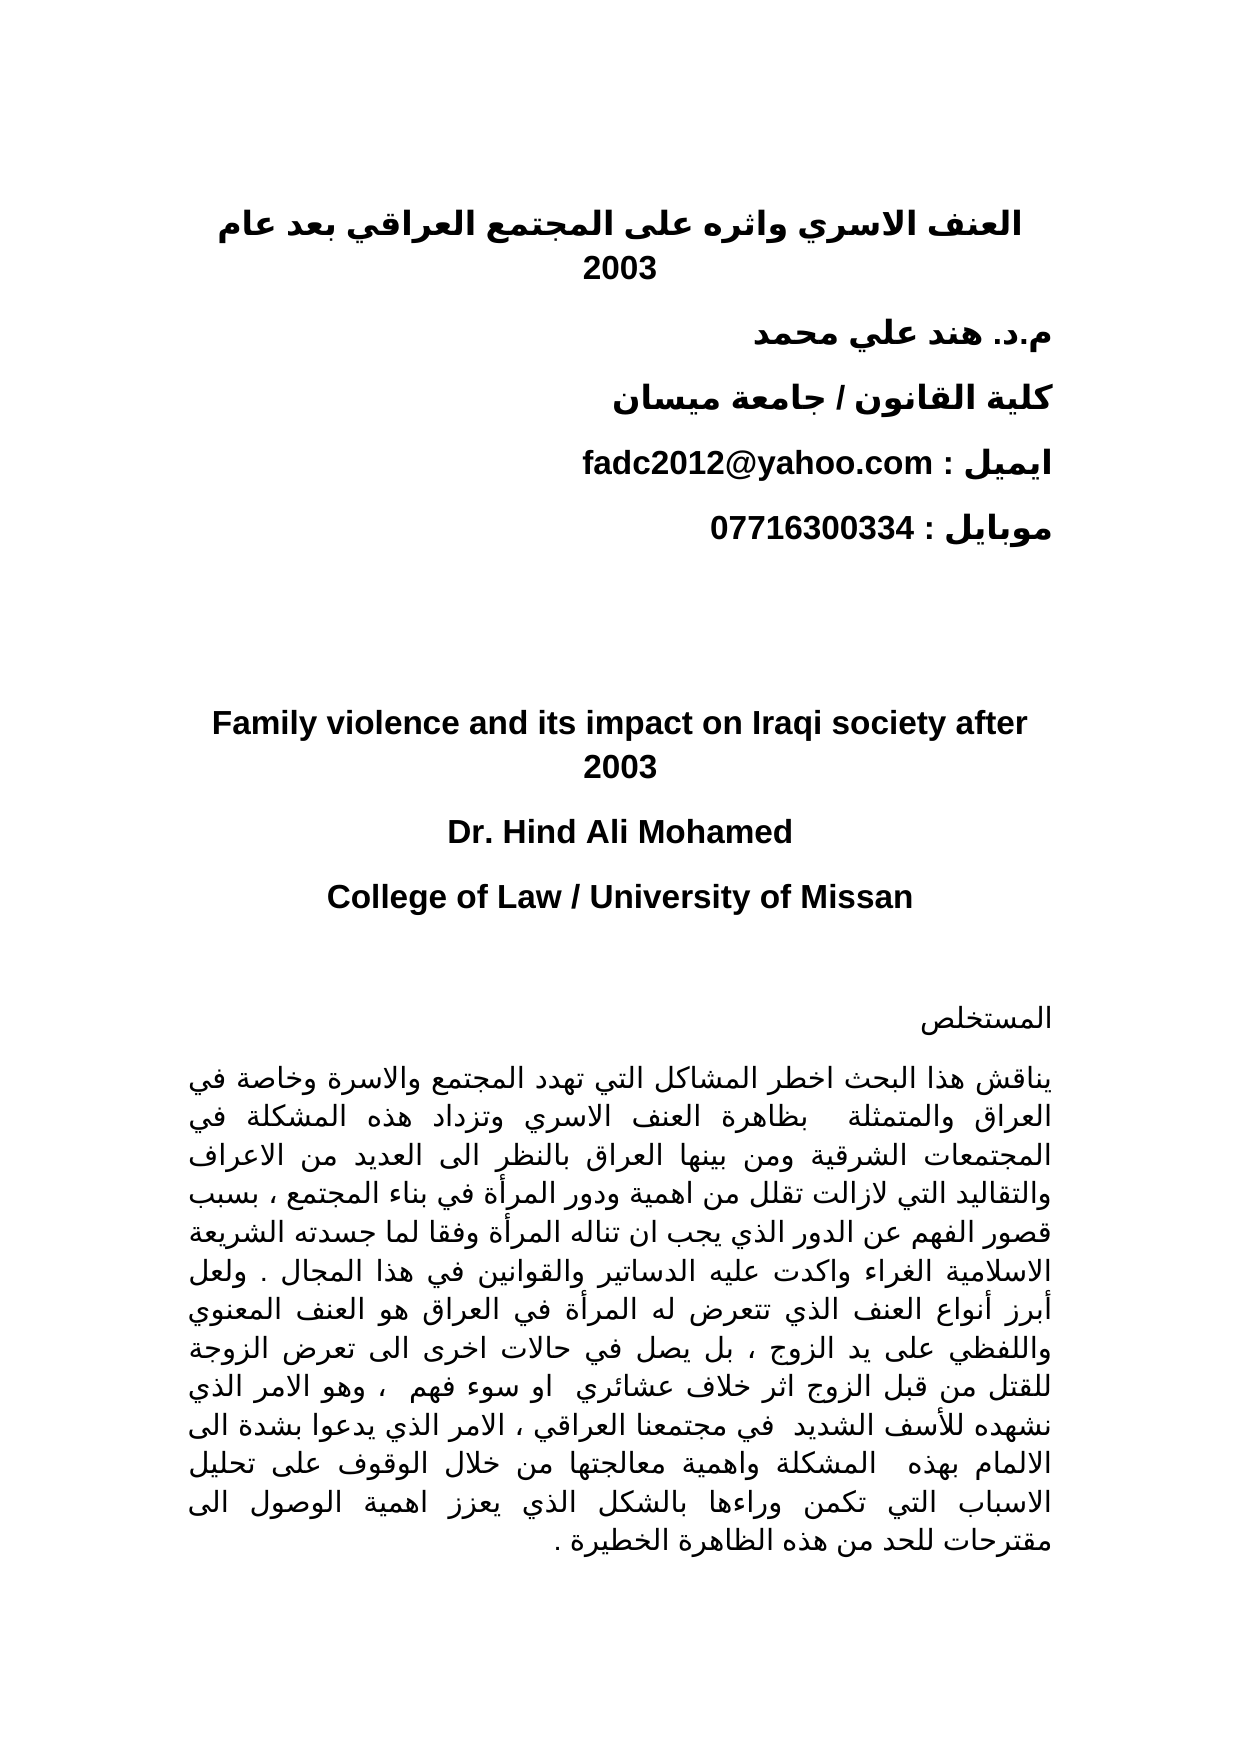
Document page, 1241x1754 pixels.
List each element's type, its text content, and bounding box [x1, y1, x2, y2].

text College of Law / University of Missan [187, 877, 1053, 916]
text م.د. هند علي محمد [187, 313, 1053, 351]
text كلية القانون / جامعة ميسان [187, 378, 1053, 416]
text المستخلص [187, 1002, 1053, 1035]
text موبايل : 07716300334 [187, 508, 1053, 546]
text ايميل : fadc2012@yahoo.com [187, 443, 1053, 481]
text Family violence and its impact on Iraqi society after 2003 [187, 703, 1053, 786]
text يناقش هذا البحث اخطر المشاكل التي تهدد المجتمع والاسرة وخاصة في العراق والمتمثلة بظاهرة العنف الاسري وتزداد هذه المشكلة في المجتمعات الشرقية ومن بينها العراق بالنظر الى العديد من الاعراف والتقاليد التي لازالت تقلل من اهمية ودور المرأة في بناء المجتمع ، بسبب قصور الفهم عن الدور الذي يجب ان تناله المرأة وفقا لما جسدته الشريعة الاسلامية الغراء واكدت عليه الدساتير والقوانين في هذا المجال . ولعل أبرز أنواع العنف الذي تتعرض له المرأة في العراق هو العنف المعنوي واللفظي على يد الزوج ، بل يصل في حالات اخرى الى تعرض الزوجة للقتل من قبل الزوج اثر خلاف عشائري او سوء فهم ، وهو الامر الذي نشهده للأسف الشديد في مجتمعنا العراقي ، الامر الذي يدعوا بشدة الى الالمام بهذه المشكلة واهمية معالجتها من خلال الوقوف على تحليل الاسباب التي تكمن وراءها بالشكل الذي يعزز اهمية الوصول الى مقترحات للحد من هذه الظاهرة الخطيرة . [187, 1061, 1053, 1557]
text Dr. Hind Ali Mohamed [187, 812, 1053, 851]
text العنف الاسري واثره على المجتمع العراقي بعد عام 2003 [187, 204, 1053, 286]
